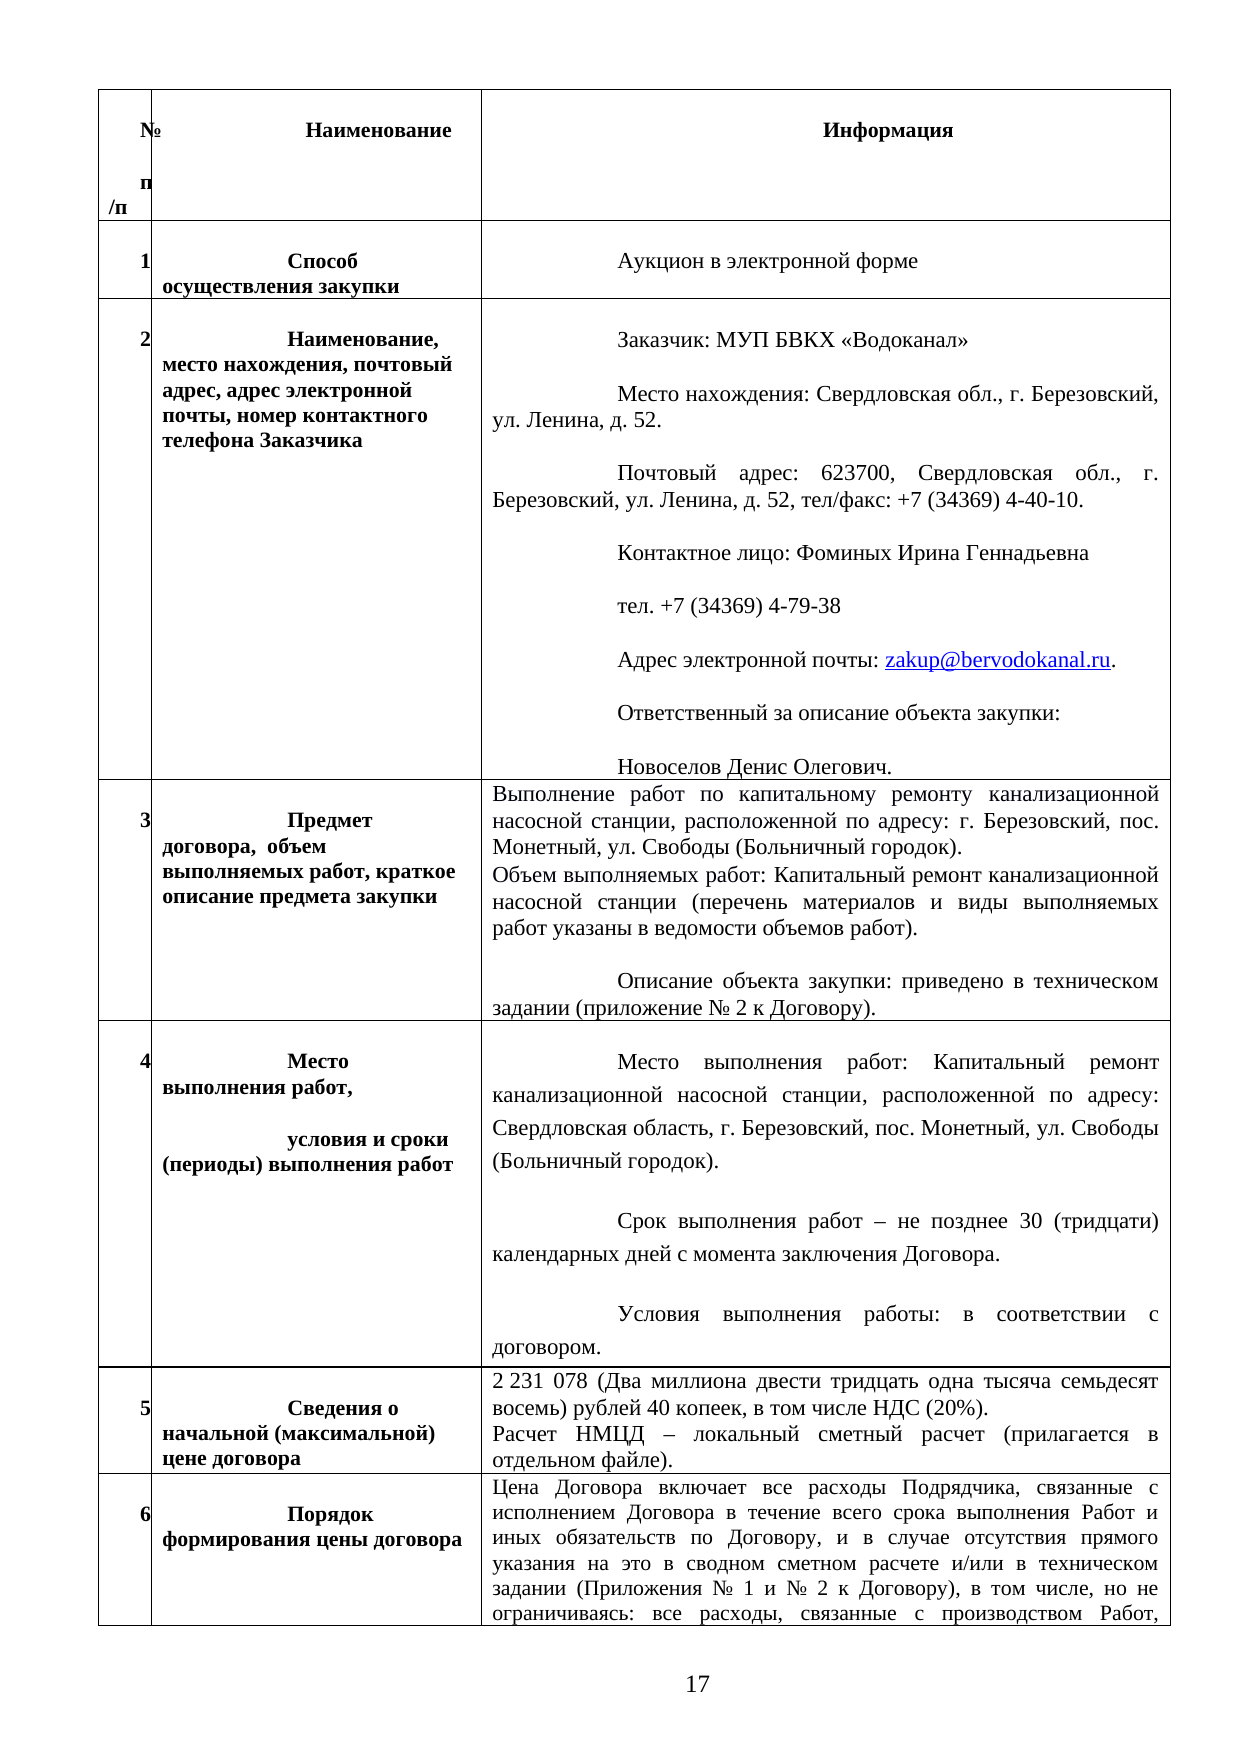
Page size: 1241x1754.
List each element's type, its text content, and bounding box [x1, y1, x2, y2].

table_cell 5 [99, 1368, 151, 1473]
table_cell 3 [99, 780, 151, 1020]
table_cell Наименование, место нахождения, почтовый адрес, адрес электронной почты, номер контактного телефона Заказчика [152, 299, 481, 779]
table_cell Выполнение работ по капитальному ремонту канализационной насосной станции, расположенной по адресу: г. Березовский, пос. Монетный, ул. Свободы (Больничный городок). Объем выполняемых работ: Капитальный ремонт канализационной насосной станции (перечень материалов и виды выполняемых работ указаны в ведомости объемов работ). Описание объекта закупки: приведено в техническом задании (приложение № 2 к Договору). [482, 780, 1170, 1020]
table_cell 2 231 078 (Два миллиона двести тридцать одна тысяча семьдесят восемь) рублей 40 копеек, в том числе НДС (20%). Расчет НМЦД – локальный сметный расчет (прилагается в отдельном файле). [482, 1368, 1170, 1473]
table_header № п/п [99, 90, 151, 219]
table_cell 1 [99, 221, 151, 298]
table_header Наименование [152, 90, 481, 219]
table_cell 2 [99, 299, 151, 779]
table_cell Предмет договора, объем выполняемых работ, краткое описание предмета закупки [152, 780, 481, 1020]
table_cell 6 [99, 1474, 151, 1625]
table_cell Аукцион в электронной форме [482, 221, 1170, 298]
table_cell Сведения о начальной (максимальной) цене договора [152, 1368, 481, 1473]
table_cell Место выполнения работ, условия и сроки (периоды) выполнения работ [152, 1021, 481, 1366]
table_cell Способ осуществления закупки [152, 221, 481, 298]
table_cell Место выполнения работ: Капитальный ремонт канализационной насосной станции, расположенной по адресу: Свердловская область, г. Березовский, пос. Монетный, ул. Свободы (Больничный городок). Срок выполнения работ – не позднее 30 (тридцати) календарных дней с момента заключения Договора. Условия выполнения работы: в соответствии с договором. [482, 1021, 1170, 1366]
table_header Информация [482, 90, 1170, 219]
table_cell Заказчик: МУП БВКХ «Водоканал» Место нахождения: Свердловская обл., г. Березовский, ул. Ленина, д. 52. Почтовый адрес: 623700, Свердловская обл., г. Березовский, ул. Ленина, д. 52, тел/факс: +7 (34369) 4-40-10. Контактное лицо: Фоминых Ирина Геннадьевна тел. +7 (34369) 4-79-38 Адрес электронной почты: zakup@bervodokanal.ru. Ответственный за описание объекта закупки: Новоселов Денис Олегович. [482, 299, 1170, 779]
table_cell 4 [99, 1021, 151, 1366]
table_cell Порядок формирования цены договора [152, 1474, 481, 1625]
